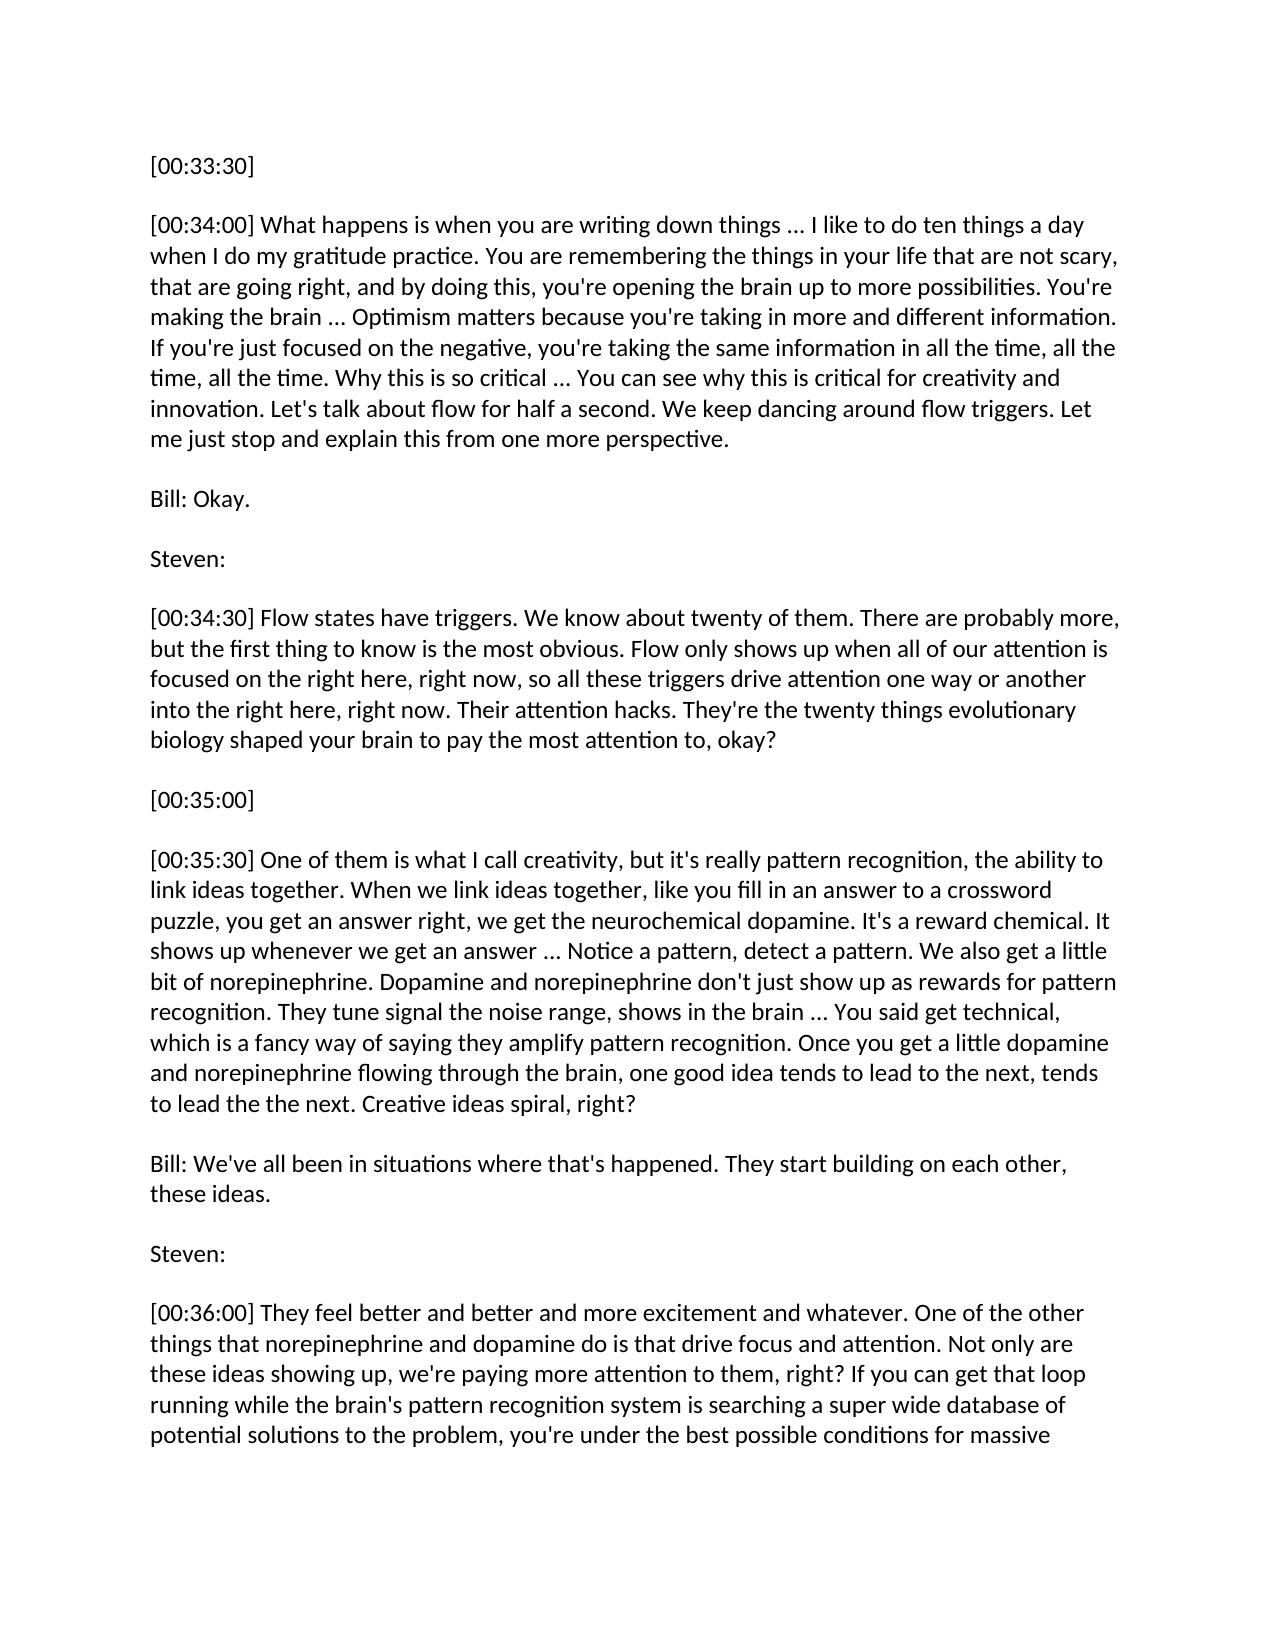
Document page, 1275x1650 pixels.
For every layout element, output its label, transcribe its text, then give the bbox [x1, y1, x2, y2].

text [00:35:30] One of them is what I call creativity, but it's really pattern recognition, the ability to link ideas together. When we link ideas together, like you fill in an answer to a crossword puzzle, you get an answer right, we get the neurochemical dopamine. It's a reward chemical. It shows up whenever we get an answer ... Notice a pattern, detect a pattern. We also get a little bit of norepinephrine. Dopamine and norepinephrine don't just show up as rewards for pattern recognition. They tune signal the noise range, shows in the brain ... You said get technical, which is a fancy way of saying they amplify pattern recognition. Once you get a little dopamine and norepinephrine flowing through the brain, one good idea tends to lead to the next, tends to lead the the next. Creative ideas spiral, right? [150, 844, 1125, 1118]
text [00:35:00] [150, 784, 1125, 815]
text Bill: Okay. [150, 483, 1125, 513]
text [00:33:30] [150, 150, 1125, 181]
text [00:34:30] Flow states have triggers. We know about twenty of them. There are probably more, but the first thing to know is the most obvious. Flow only shows up when all of our attention is focused on the right here, right now, so all these triggers drive attention one way or another into the right here, right now. Their attention hacks. They're the twenty things evolutionary biology shaped your brain to pay the most attention to, okay? [150, 602, 1125, 755]
text Steven: [150, 1238, 1125, 1268]
text [00:34:00] What happens is when you are writing down things ... I like to do ten things a day when I do my gratitude practice. You are remembering the things in your life that are not scary, that are going right, and by doing this, you're opening the brain up to more possibilities. You're making the brain ... Optimism matters because you're taking in more and different information. If you're just focused on the negative, you're taking the same information in all the time, all the time, all the time. Why this is so critical ... You can see why this is critical for creativity and innovation. Let's talk about flow for half a second. We keep dancing around flow triggers. Let me just stop and explain this from one more perspective. [150, 210, 1125, 454]
text Bill: We've all been in situations where that's happened. They start building on each other, these ideas. [150, 1148, 1125, 1209]
text Steven: [150, 543, 1125, 573]
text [150, 1298, 1125, 1450]
